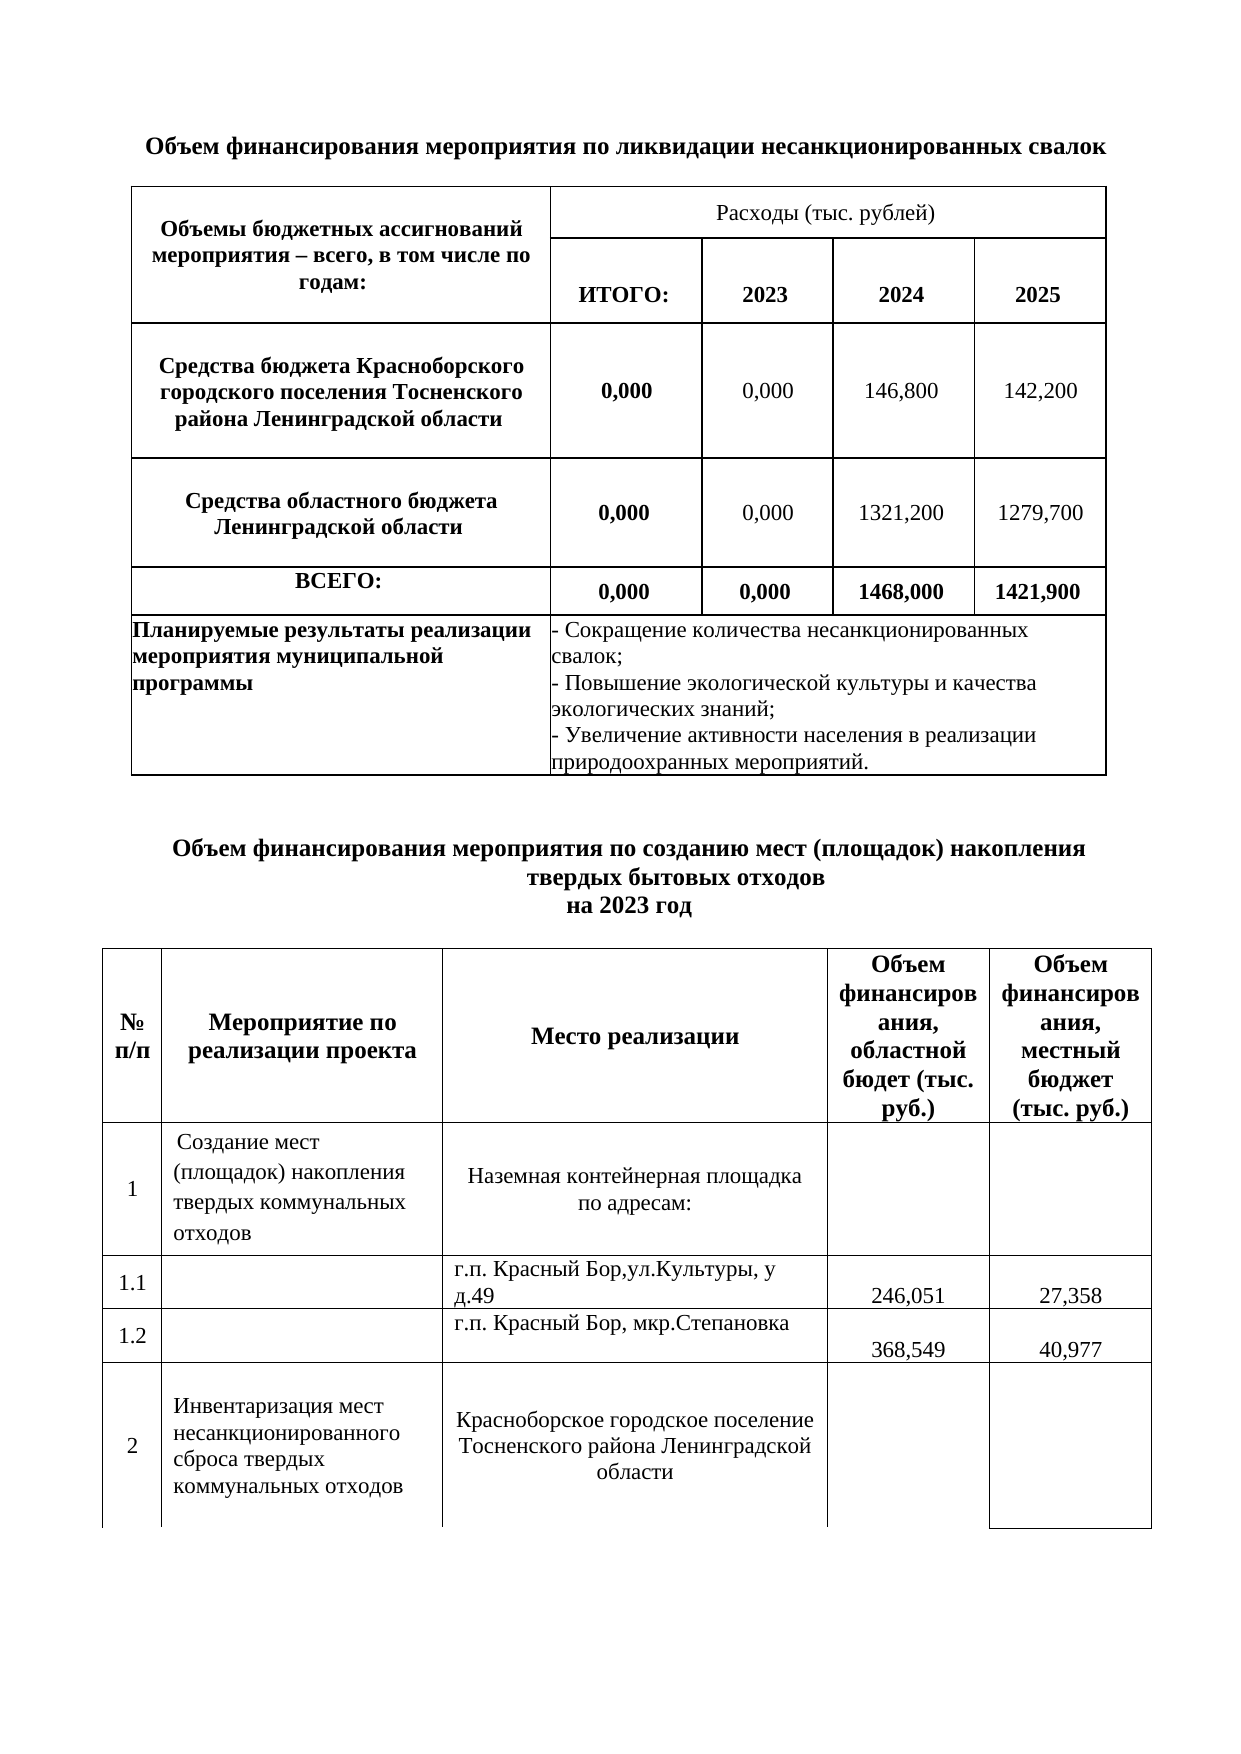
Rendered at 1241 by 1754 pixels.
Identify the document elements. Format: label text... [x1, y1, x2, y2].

table_cell Наземная контейнерная площадка по адресам: [443, 1123, 827, 1254]
table_header Объемы бюджетных ассигнований мероприятия – всего, в том числе по годам: [132, 187, 550, 322]
table_cell 0,000 [551, 568, 701, 614]
table_cell 2025 [975, 239, 1105, 322]
table_cell 1468,000 [834, 568, 974, 614]
table_cell г.п. Красный Бор, мкр.Степановка [443, 1309, 827, 1362]
table_header Место реализации [443, 949, 827, 1122]
table_cell 2024 [834, 239, 974, 322]
table_cell 246,051 [828, 1256, 989, 1308]
table_cell Средства бюджета Красноборского городского поселения Тосненского района Ленинградской области [132, 324, 550, 457]
table_cell Средства областного бюджета Ленинградской области [132, 459, 550, 566]
table_cell 1.2 [103, 1309, 161, 1362]
table_cell [828, 1123, 989, 1254]
table_cell 1 [103, 1123, 161, 1254]
table_cell 0,000 [551, 459, 701, 566]
table_cell 1.1 [103, 1256, 161, 1308]
table_cell Планируемые результаты реализации мероприятия муниципальной программы [132, 616, 550, 774]
table_cell 146,800 [834, 324, 974, 457]
table_cell 2023 [703, 239, 832, 322]
table_cell - Сокращение количества несанкционированных свалок; - Повышение экологической культуры и качества экологических знаний; - Увеличение активности населения в реализации природоохранных мероприятий. [551, 616, 1105, 774]
table_cell [827, 1363, 989, 1528]
table_header Объем финансирования, местный бюджет (тыс. руб.) [990, 949, 1151, 1122]
table_header Мероприятие по реализации проекта [162, 949, 442, 1122]
table_cell 0,000 [703, 324, 832, 457]
table_cell ИТОГО: [551, 239, 701, 322]
table_cell 27,358 [990, 1256, 1151, 1308]
table_cell [162, 1309, 442, 1362]
text твердых бытовых отходов [133, 862, 1125, 891]
text Объем финансирования мероприятия по ликвидации несанкционированных свалок [133, 131, 1125, 160]
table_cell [443, 1363, 827, 1528]
table_cell 0,000 [703, 568, 832, 614]
table_cell [990, 1123, 1151, 1254]
table_cell [990, 1363, 1151, 1528]
table_cell 0,000 [703, 459, 832, 566]
text Объем финансирования мероприятия по созданию мест (площадок) накопления [133, 833, 1125, 862]
table_header Объем финансирования, областной бюдет (тыс. руб.) [828, 949, 989, 1122]
table_cell 40,977 [990, 1309, 1151, 1362]
table_cell Создание мест (площадок) накопления твердых коммунальных отходов [162, 1123, 442, 1254]
table_cell 0,000 [551, 324, 701, 457]
table_cell г.п. Красный Бор,ул.Культуры, у д.49 [443, 1256, 827, 1308]
table_cell Инвентаризация мест несанкционированного сброса твердых коммунальных отходов [162, 1363, 443, 1528]
table_cell [162, 1256, 442, 1308]
table_cell 1279,700 [975, 459, 1105, 566]
table_cell 1321,200 [834, 459, 974, 566]
table_cell ВСЕГО: [132, 568, 550, 614]
table_cell 368,549 [828, 1309, 989, 1362]
table_cell 1421,900 [975, 568, 1105, 614]
text на 2023 год [133, 891, 1125, 919]
table_header Расходы (тыс. рублей) [551, 187, 1105, 237]
table_cell 2 [103, 1363, 162, 1528]
table_cell 142,200 [975, 324, 1105, 457]
table_header № п/п [103, 949, 161, 1122]
